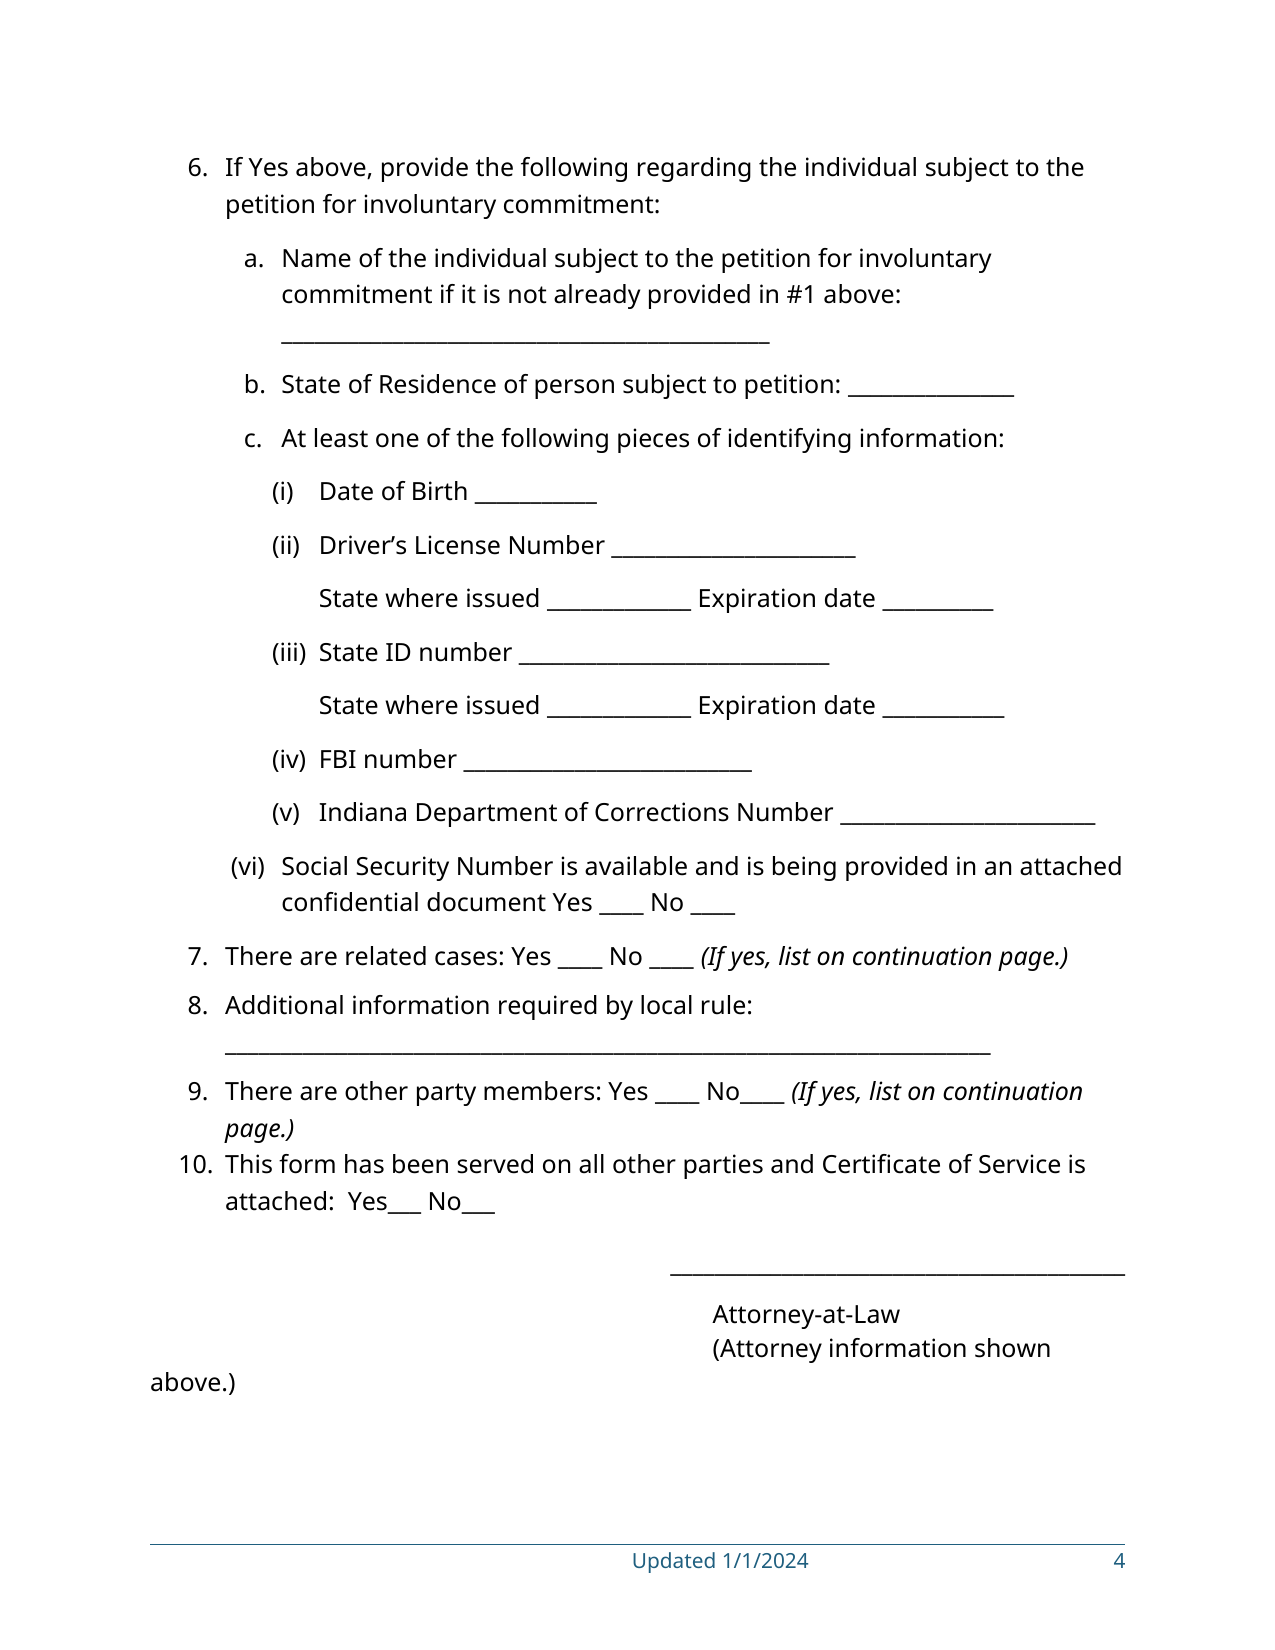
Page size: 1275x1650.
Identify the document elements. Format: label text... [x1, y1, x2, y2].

text (ii) Driver’s License Number ______________________ [272, 527, 1125, 562]
list Additional information required by local rule: _____________________________________________________________________ [187, 988, 1125, 1058]
text (Attorney information shown above.) [150, 1331, 1125, 1399]
text b. State of Residence of person subject to petition: _______________ [244, 367, 1125, 401]
text c. At least one of the following pieces of identifying information: [244, 421, 1125, 455]
text a. Name of the individual subject to the petition for involuntary commitment if it is not already provided in #1 above: ____________________________________________ [244, 240, 1125, 348]
text State where issued _____________ Expiration date __________ [272, 581, 1125, 615]
text State where issued _____________ Expiration date ___________ [272, 688, 1125, 722]
text (i) Date of Birth ___________ [272, 474, 1125, 508]
list This form has been served on all other parties and Certificate of Service is attached: Yes___ No___ [178, 1147, 1125, 1218]
list If Yes above, provide the following regarding the individual subject to the petition for involuntary commitment: [187, 150, 1125, 221]
text _________________________________________ [150, 1246, 1125, 1280]
text (iv) FBI number __________________________ [272, 741, 1125, 775]
list There are related cases: Yes ____ No ____ (If yes, list on continuation page.) [187, 938, 1125, 972]
text Attorney-at-Law [150, 1297, 1125, 1331]
text (v) Indiana Department of Corrections Number _______________________ [272, 795, 1125, 829]
text (vi) Social Security Number is available and is being provided in an attached confidential document Yes ____ No ____ [231, 848, 1125, 919]
list There are other party members: Yes ____ No____ (If yes, list on continuation page.) [187, 1074, 1125, 1144]
text (iii) State ID number ____________________________ [272, 634, 1125, 668]
